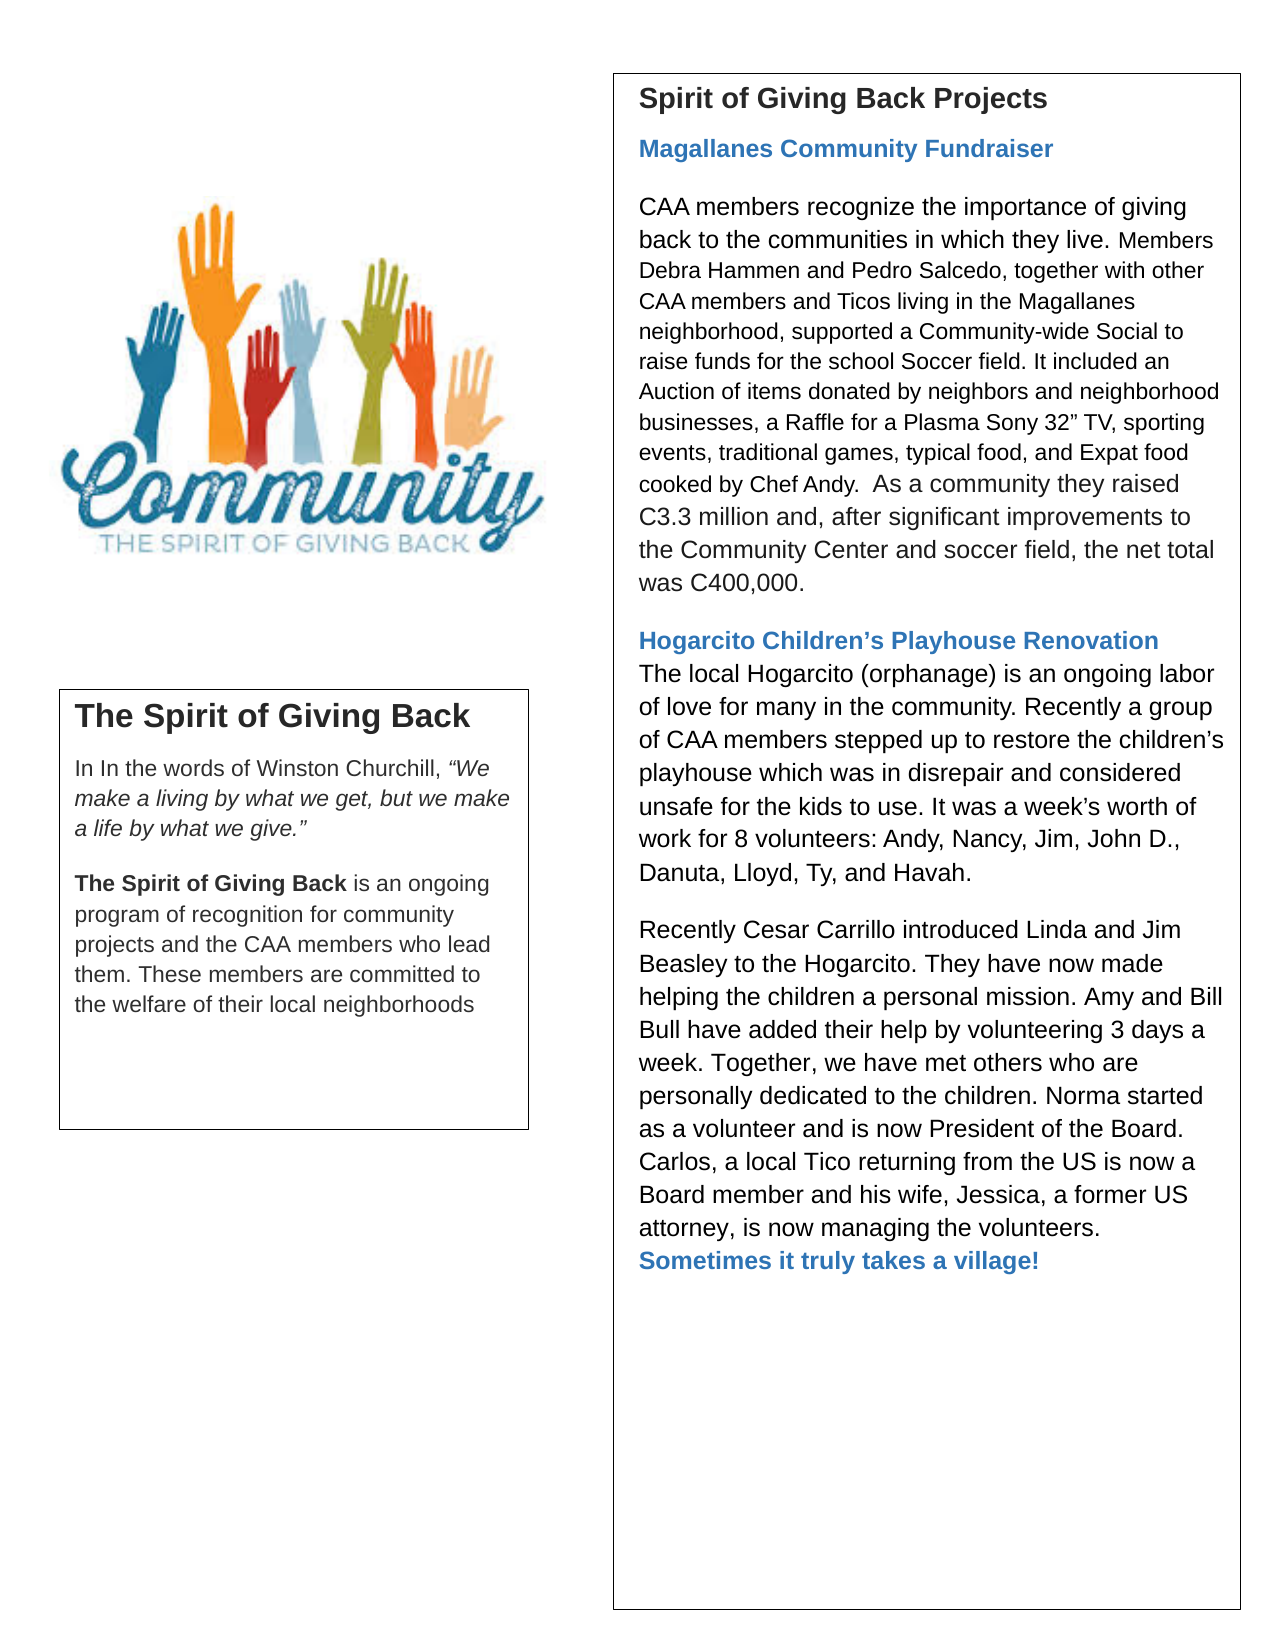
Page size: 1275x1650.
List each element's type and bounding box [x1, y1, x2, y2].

picture [48, 196, 558, 572]
